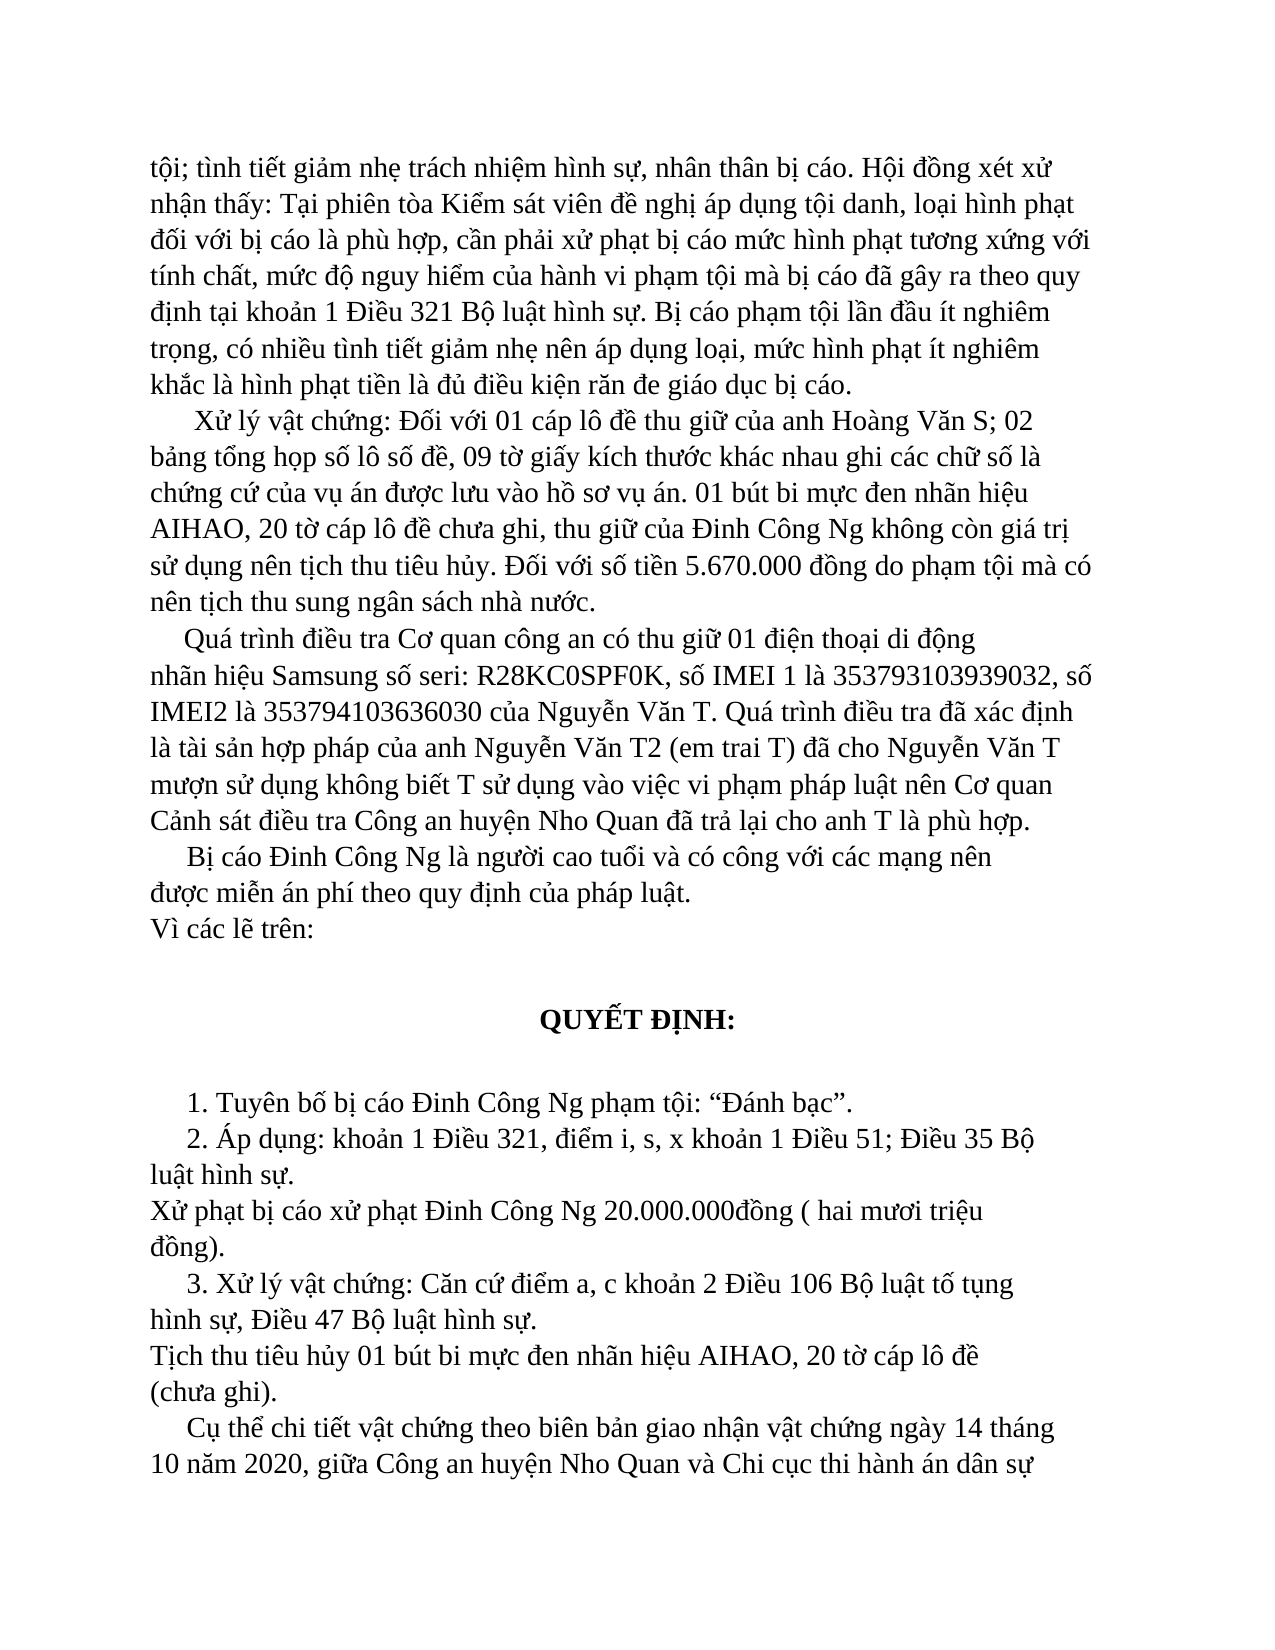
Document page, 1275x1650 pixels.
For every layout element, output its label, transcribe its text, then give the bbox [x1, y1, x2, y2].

text QUYẾT ĐỊNH: [150, 964, 1125, 1066]
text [150, 150, 1125, 945]
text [150, 1085, 1125, 1480]
